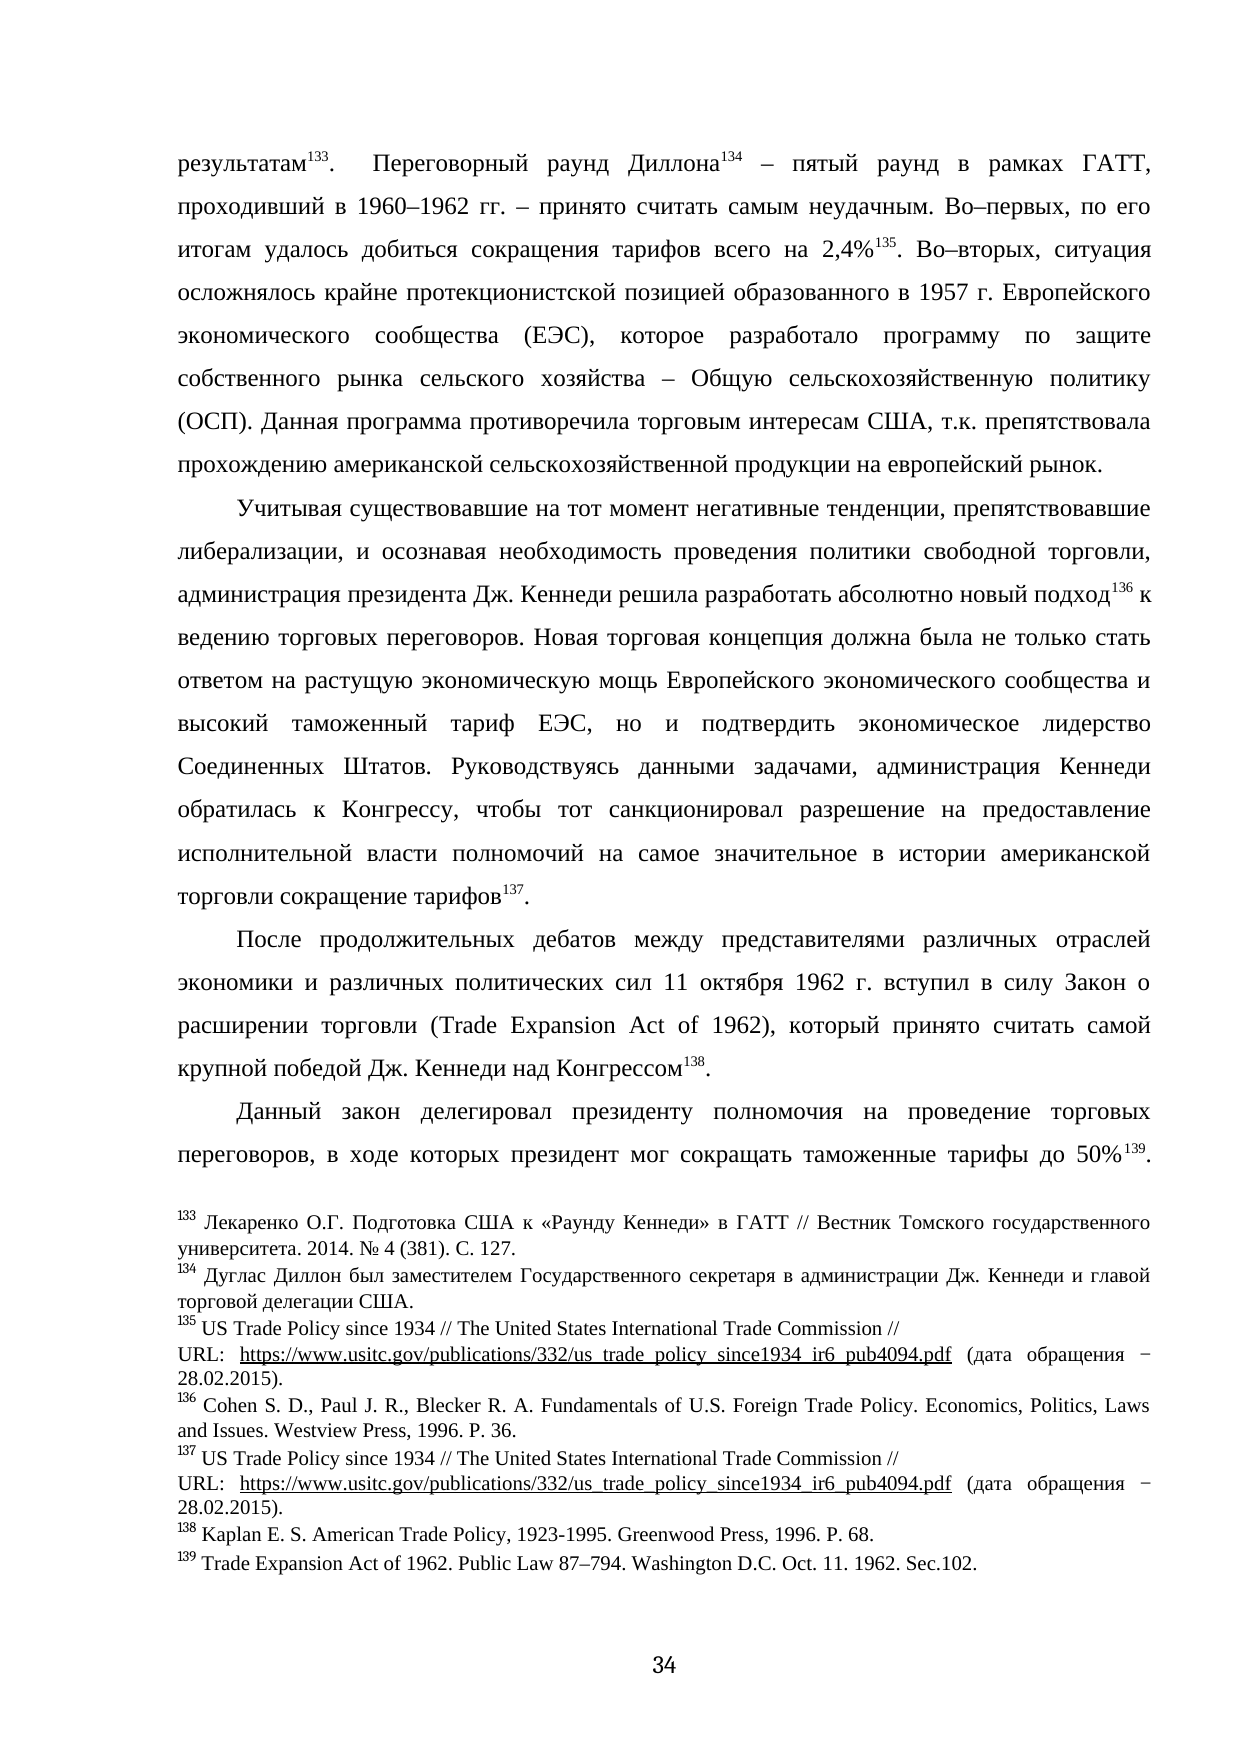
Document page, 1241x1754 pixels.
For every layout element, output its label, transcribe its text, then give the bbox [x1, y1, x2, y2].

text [177, 148, 1152, 478]
text После продолжительных дебатов между представителями различных отраслей экономики и различных политических сил 11 октября 1962 г. вступил в силу Закон о расширении торговли (Trade Expansion Act of 1962), который принято считать самой крупной победой Дж. Кеннеди над Конгрессом. [177, 924, 1152, 1082]
text Учитывая существовавшие на тот момент негативные тенденции, препятствовавшие либерализации, и осознавая необходимость проведения политики свободной торговли, администрация президента Дж. Кеннеди решила разработать абсолютно новый подход к ведению торговых переговоров. Новая торговая концепция должна была не только стать ответом на растущую экономическую мощь Европейского экономического сообщества и высокий таможенный тариф ЕЭС, но и подтвердить экономическое лидерство Соединенных Штатов. Руководствуясь данными задачами, администрация Кеннеди обратилась к Конгрессу, чтобы тот санкционировал разрешение на предоставление исполнительной власти полномочий на самое значительное в истории американской торговли сокращение тарифов. [177, 493, 1152, 909]
